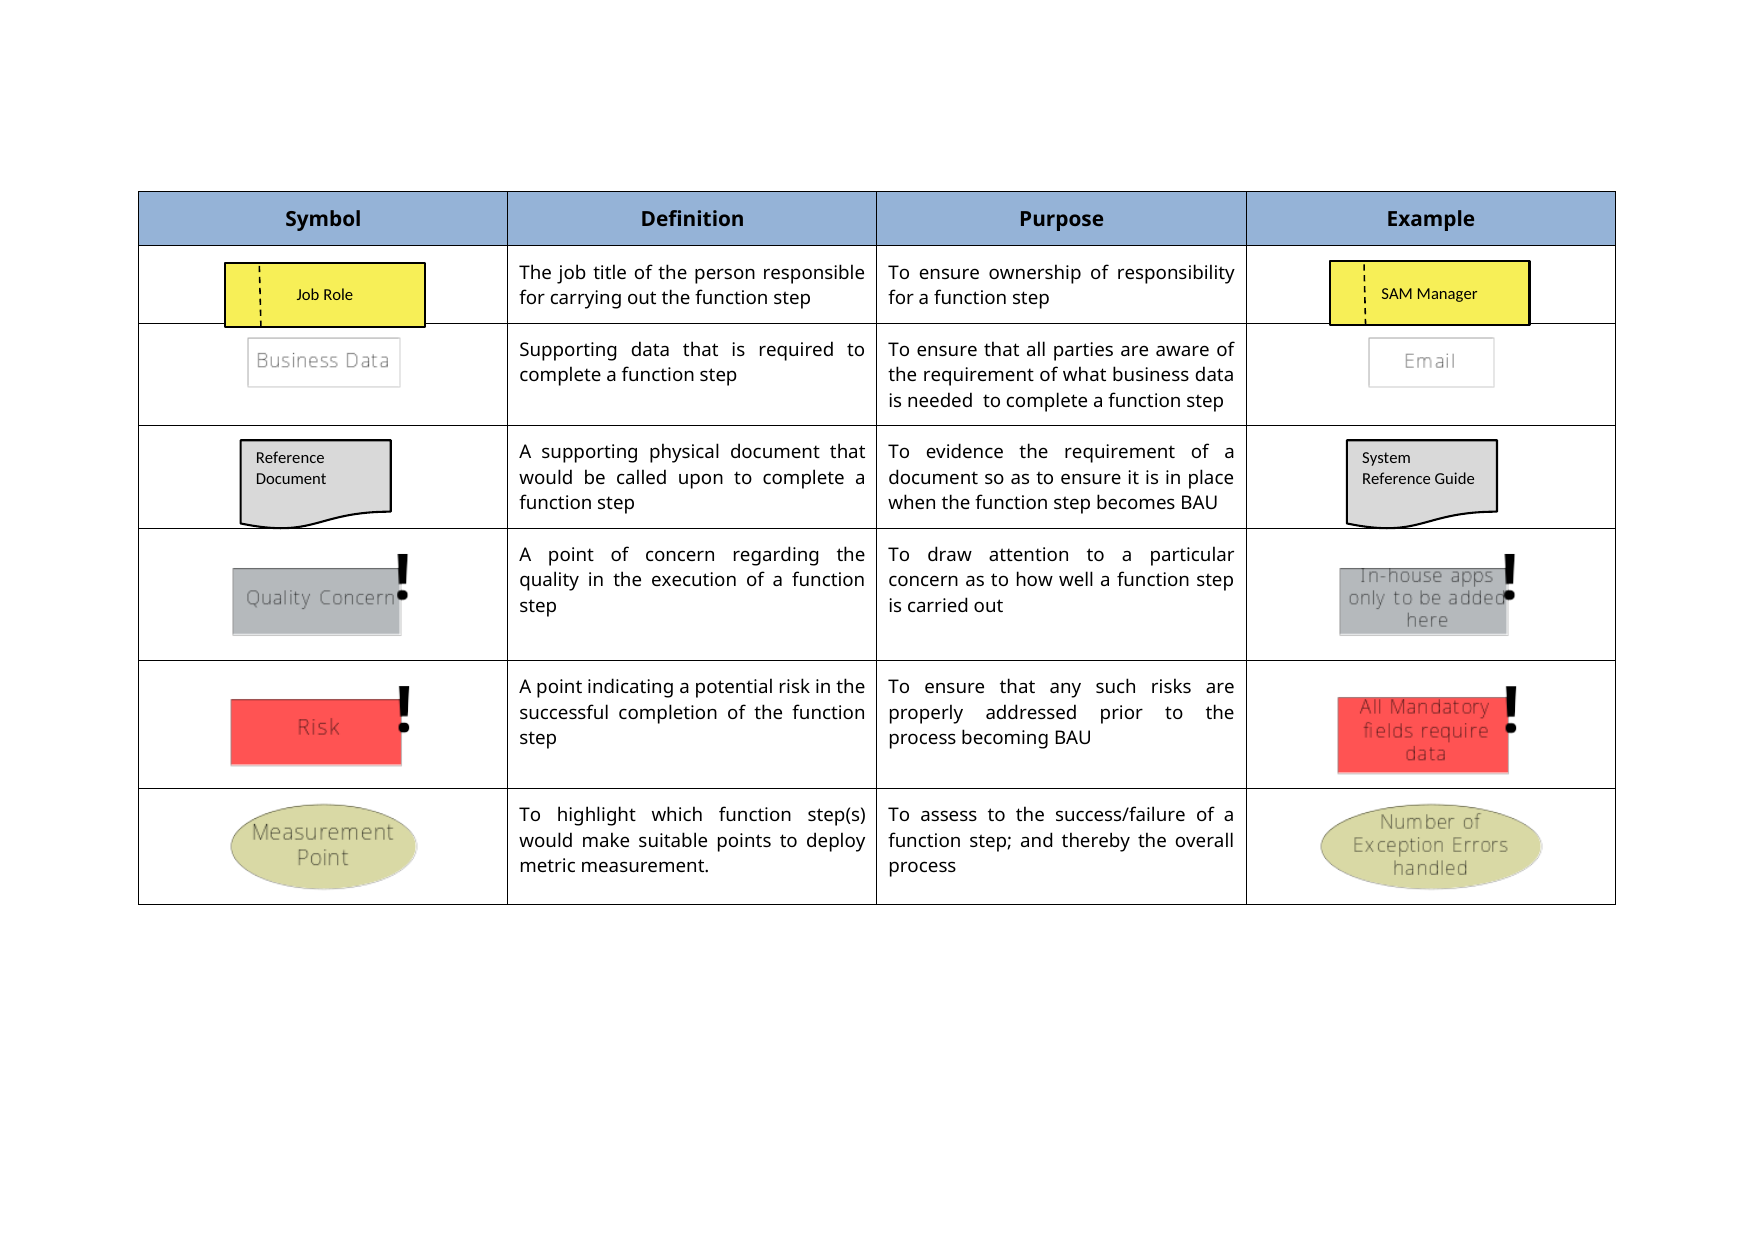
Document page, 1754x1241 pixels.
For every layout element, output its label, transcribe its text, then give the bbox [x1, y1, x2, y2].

table_cell To assess to the success/failure of a function step; and thereby the overall process [877, 789, 1246, 904]
table_cell [139, 246, 507, 322]
table_cell [1247, 661, 1615, 788]
table_cell [1247, 246, 1615, 322]
table_cell To ensure that all parties are aware of the requirement of what business data is needed to complete a function step [877, 324, 1246, 425]
table_cell [1247, 426, 1615, 528]
table_cell [139, 661, 507, 788]
table_cell [139, 426, 507, 528]
table_cell To highlight which function step(s) would make suitable points to deploy metric measurement. [508, 789, 876, 904]
table_cell To evidence the requirement of a document so as to ensure it is in place when the function step becomes BAU [877, 426, 1246, 528]
table_cell A point of concern regarding the quality in the execution of a function step [508, 529, 876, 660]
table_header Definition [508, 192, 876, 245]
table_header Purpose [877, 192, 1246, 245]
table_cell A point indicating a potential risk in the successful completion of the function step [508, 661, 876, 788]
table_cell Supporting data that is required to complete a function step [508, 324, 876, 425]
table_cell A supporting physical document that would be called upon to complete a function step [508, 426, 876, 528]
table_header Symbol [139, 192, 507, 245]
table_cell To draw attention to a particular concern as to how well a function step is carried out [877, 529, 1246, 660]
table_cell [139, 789, 507, 904]
table_cell The job title of the person responsible for carrying out the function step [508, 246, 876, 322]
table_cell To ensure ownership of responsibility for a function step [877, 246, 1246, 322]
table_cell [1247, 529, 1615, 660]
table_cell [1247, 324, 1615, 425]
table_cell To ensure that any such risks are properly addressed prior to the process becoming BAU [877, 661, 1246, 788]
table_header Example [1247, 192, 1615, 245]
table_cell [139, 324, 507, 425]
table_cell [139, 529, 507, 660]
table_cell [1247, 789, 1615, 904]
